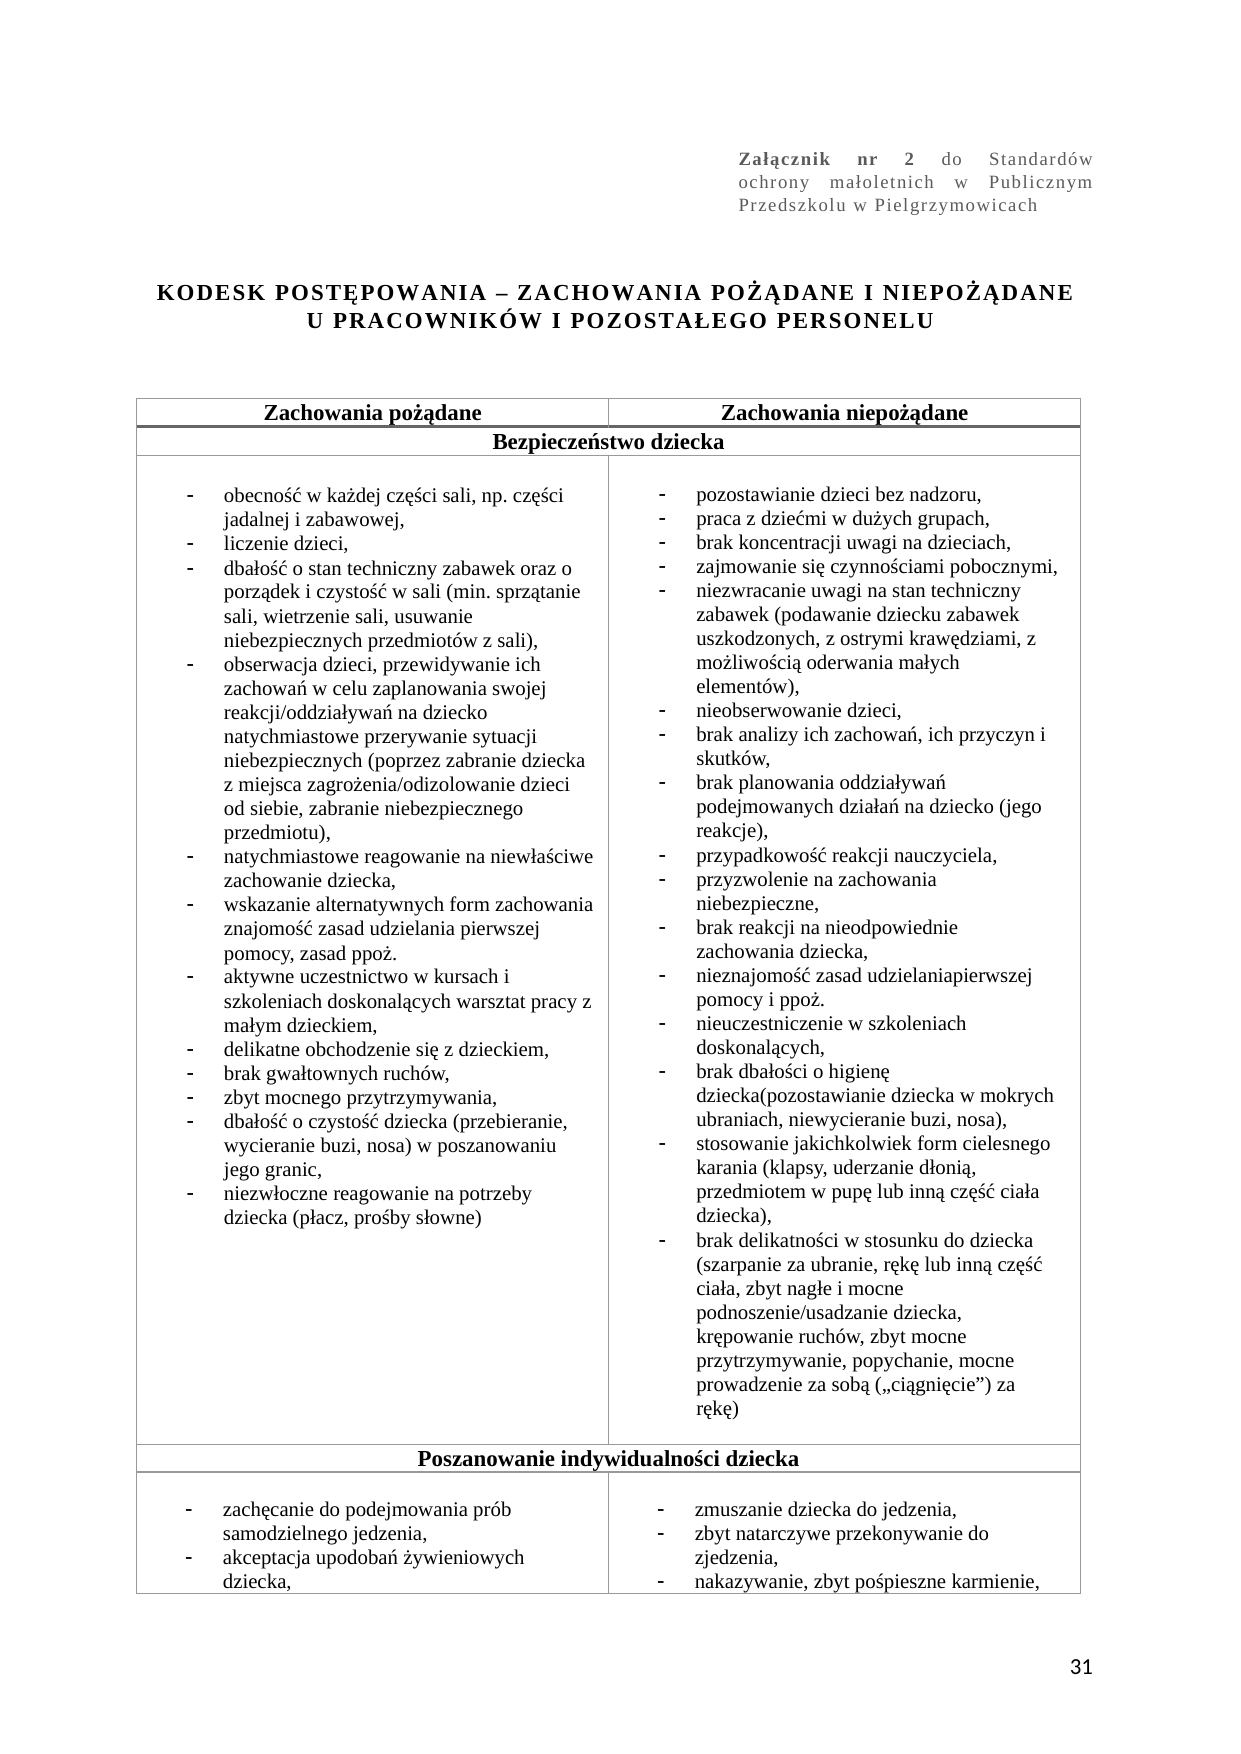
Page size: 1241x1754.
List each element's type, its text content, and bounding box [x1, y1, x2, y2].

table_header Zachowania niepożądane [609, 399, 1080, 425]
table_cell Bezpieczeństwo dziecka [137, 428, 1080, 454]
table_cell obecność w każdej części sali, np. części jadalnej i zabawowej, liczenie dzieci, dbałość o stan techniczny zabawek oraz o porządek i czystość w sali (min. sprzątanie sali, wietrzenie sali, usuwanie niebezpiecznych przedmiotów z sali), obserwacja dzieci, przewidywanie ich zachowań w celu zaplanowania swojej reakcji/oddziaływań na dziecko natychmiastowe przerywanie sytuacji niebezpiecznych (poprzez zabranie dziecka z miejsca zagrożenia/odizolowanie dzieci od siebie, zabranie niebezpiecznego przedmiotu), natychmiastowe reagowanie na niewłaściwe zachowanie dziecka, wskazanie alternatywnych form zachowania znajomość zasad udzielania pierwszej pomocy, zasad ppoż. aktywne uczestnictwo w kursach i szkoleniach doskonalących warsztat pracy z małym dzieckiem, delikatne obchodzenie się z dzieckiem, brak gwałtownych ruchów, zbyt mocnego przytrzymywania, dbałość o czystość dziecka (przebieranie, wycieranie buzi, nosa) w poszanowaniu jego granic, niezwłoczne reagowanie na potrzeby dziecka (płacz, prośby słowne) [137, 456, 608, 1444]
table_header Zachowania pożądane [137, 399, 608, 425]
table_cell Poszanowanie indywidualności dziecka [137, 1445, 1080, 1471]
table_cell pozostawianie dzieci bez nadzoru, praca z dziećmi w dużych grupach, brak koncentracji uwagi na dzieciach, zajmowanie się czynnościami pobocznymi, niezwracanie uwagi na stan techniczny zabawek (podawanie dziecku zabawek uszkodzonych, z ostrymi krawędziami, z możliwością oderwania małych elementów), nieobserwowanie dzieci, brak analizy ich zachowań, ich przyczyn i skutków, brak planowania oddziaływań podejmowanych działań na dziecko (jego reakcje), przypadkowość reakcji nauczyciela, przyzwolenie na zachowania niebezpieczne, brak reakcji na nieodpowiednie zachowania dziecka, nieznajomość zasad udzielaniapierwszej pomocy i ppoż. nieuczestniczenie w szkoleniach doskonalących, brak dbałości o higienę dziecka(pozostawianie dziecka w mokrych ubraniach, niewycieranie buzi, nosa), stosowanie jakichkolwiek form cielesnego karania (klapsy, uderzanie dłonią, przedmiotem w pupę lub inną część ciała dziecka), brak delikatności w stosunku do dziecka (szarpanie za ubranie, rękę lub inną część ciała, zbyt nagłe i mocne podnoszenie/usadzanie dziecka, krępowanie ruchów, zbyt mocne przytrzymywanie, popychanie, mocne prowadzenie za sobą („ciągnięcie”) za rękę) [609, 456, 1080, 1444]
subtitle KODESK POSTĘPOWANIA – ZACHOWANIA POŻĄDANE I NIEPOŻĄDANE U PRACOWNIKÓW I POZOSTAŁEGO PERSONELU [148, 279, 1093, 334]
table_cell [609, 1473, 1080, 1593]
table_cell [137, 1473, 608, 1593]
subtitle Załącznik nr 2 do Standardów ochrony małoletnich w Publicznym Przedszkolu w Pielgrzymowicach [738, 148, 1093, 216]
